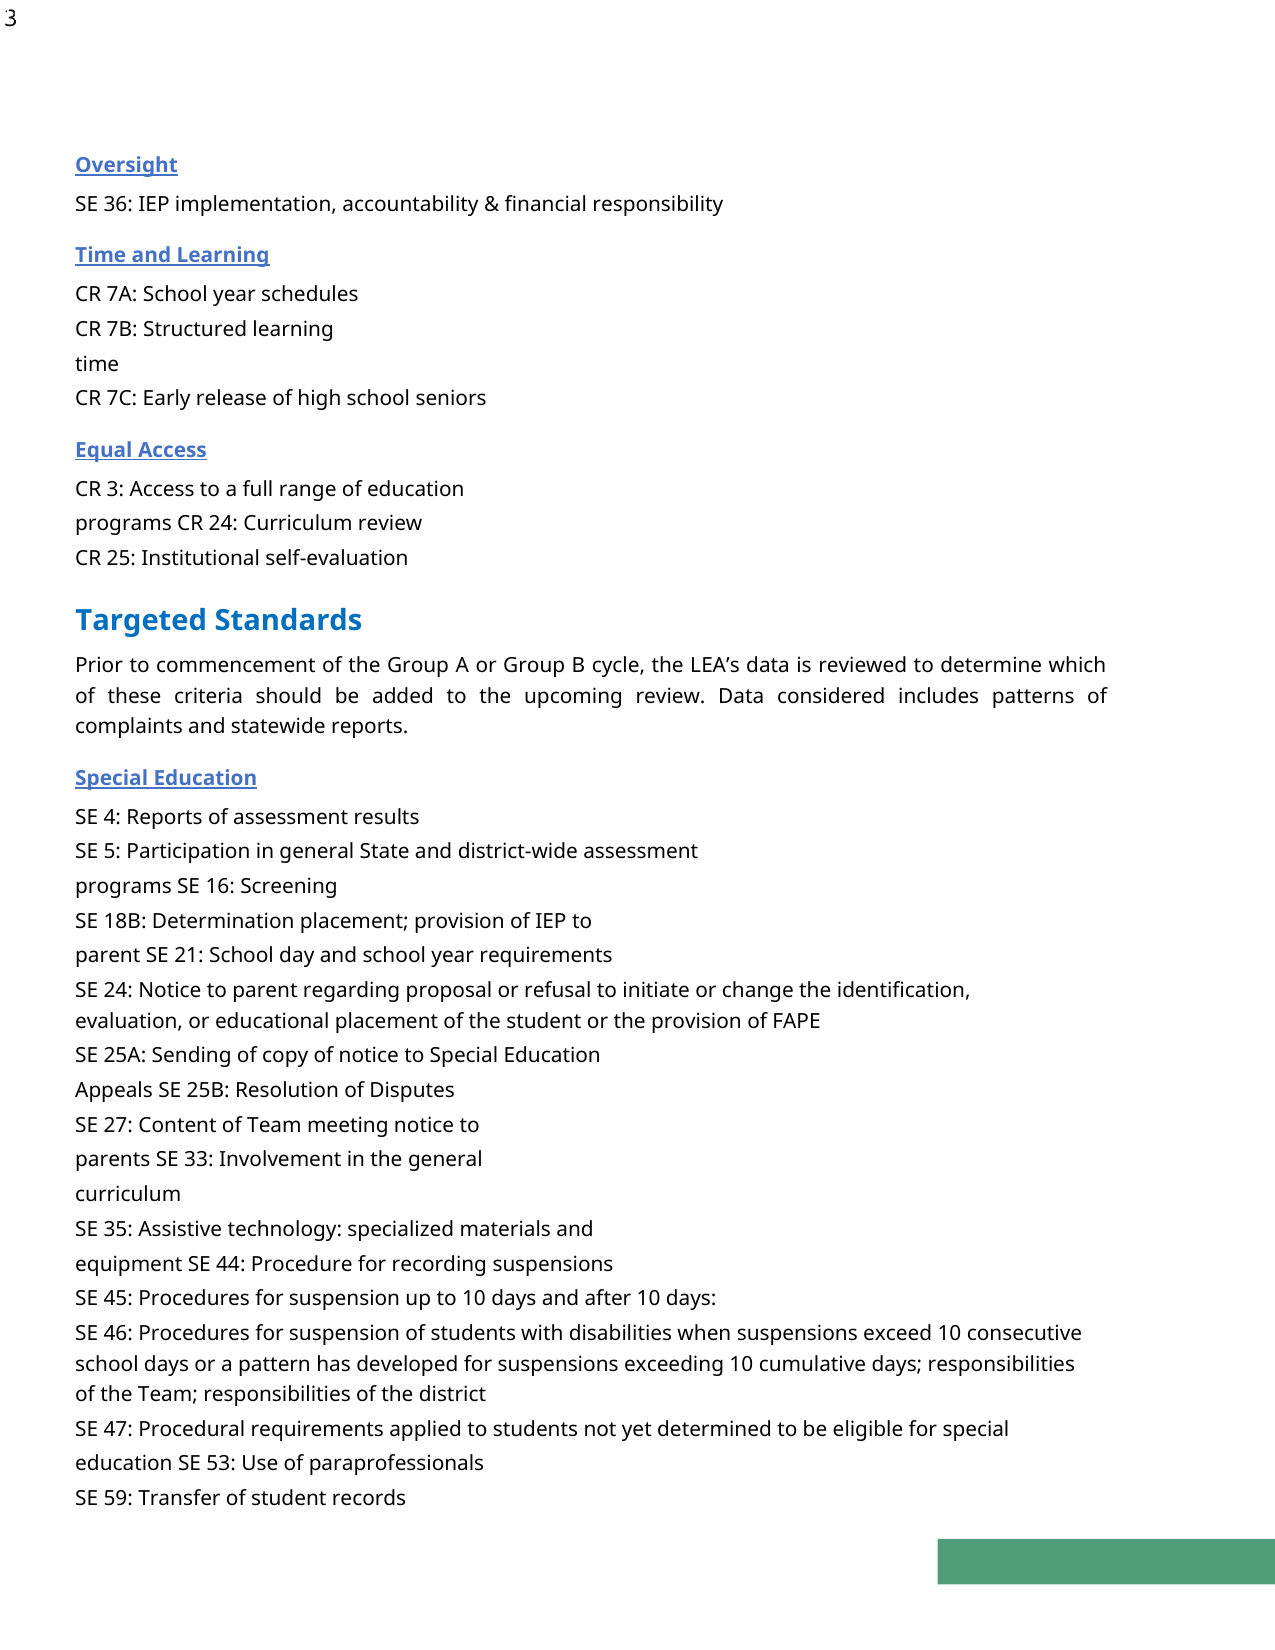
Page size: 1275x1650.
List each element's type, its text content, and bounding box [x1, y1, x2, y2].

text Oversight [75, 150, 1275, 178]
text SE 5: Participation in general State and district-wide assessment programs SE 16: Screening [75, 837, 755, 900]
text SE 25A: Sending of copy of notice to Special Education Appeals SE 25B: Resolution of Disputes [75, 1041, 658, 1104]
text SE 59: Transfer of student records [75, 1483, 1275, 1511]
text CR 3: Access to a full range of education programs CR 24: Curriculum review [75, 474, 541, 537]
text CR 25: Institutional self-evaluation [75, 543, 1275, 572]
text SE 18B: Determination placement; provision of IEP to parent SE 21: School day and school year requirements [75, 906, 626, 969]
text SE 46: Procedures for suspension of students with disabilities when suspensions exceed 10 consecutive school days or a pattern has developed for suspensions exceeding 10 cumulative days; responsibilities of the Team; responsibilities of the district [75, 1318, 1083, 1408]
text Equal Access [75, 435, 1275, 463]
text SE 36: IEP implementation, accountability & financial responsibility [75, 189, 1275, 217]
text Special Education [75, 763, 1275, 791]
text SE 27: Content of Team meeting notice to parents SE 33: Involvement in the general curriculum [75, 1110, 534, 1208]
text SE 47: Procedural requirements applied to students not yet determined to be eligible for special education SE 53: Use of paraprofessionals [75, 1414, 1052, 1477]
text SE 24: Notice to parent regarding proposal or refusal to initiate or change the identification, evaluation, or educational placement of the student or the provision of FAPE [75, 975, 1023, 1034]
text Prior to commencement of the Group A or Group B cycle, the LEA’s data is reviewed to determine which of these criteria should be added to the upcoming review. Data considered includes patterns of complaints and statewide reports. [75, 650, 1109, 740]
text Targeted Standards [75, 599, 1275, 639]
text SE 35: Assistive technology: specialized materials and equipment SE 44: Procedure for recording suspensions [75, 1214, 669, 1277]
text SE 4: Reports of assessment results [75, 802, 1275, 830]
text Time and Learning [75, 240, 1275, 269]
text CR 7A: School year schedules CR 7B: Structured learning time [75, 279, 365, 377]
text SE 45: Procedures for suspension up to 10 days and after 10 days: [75, 1283, 1275, 1312]
text CR 7C: Early release of high school seniors [75, 383, 1275, 412]
